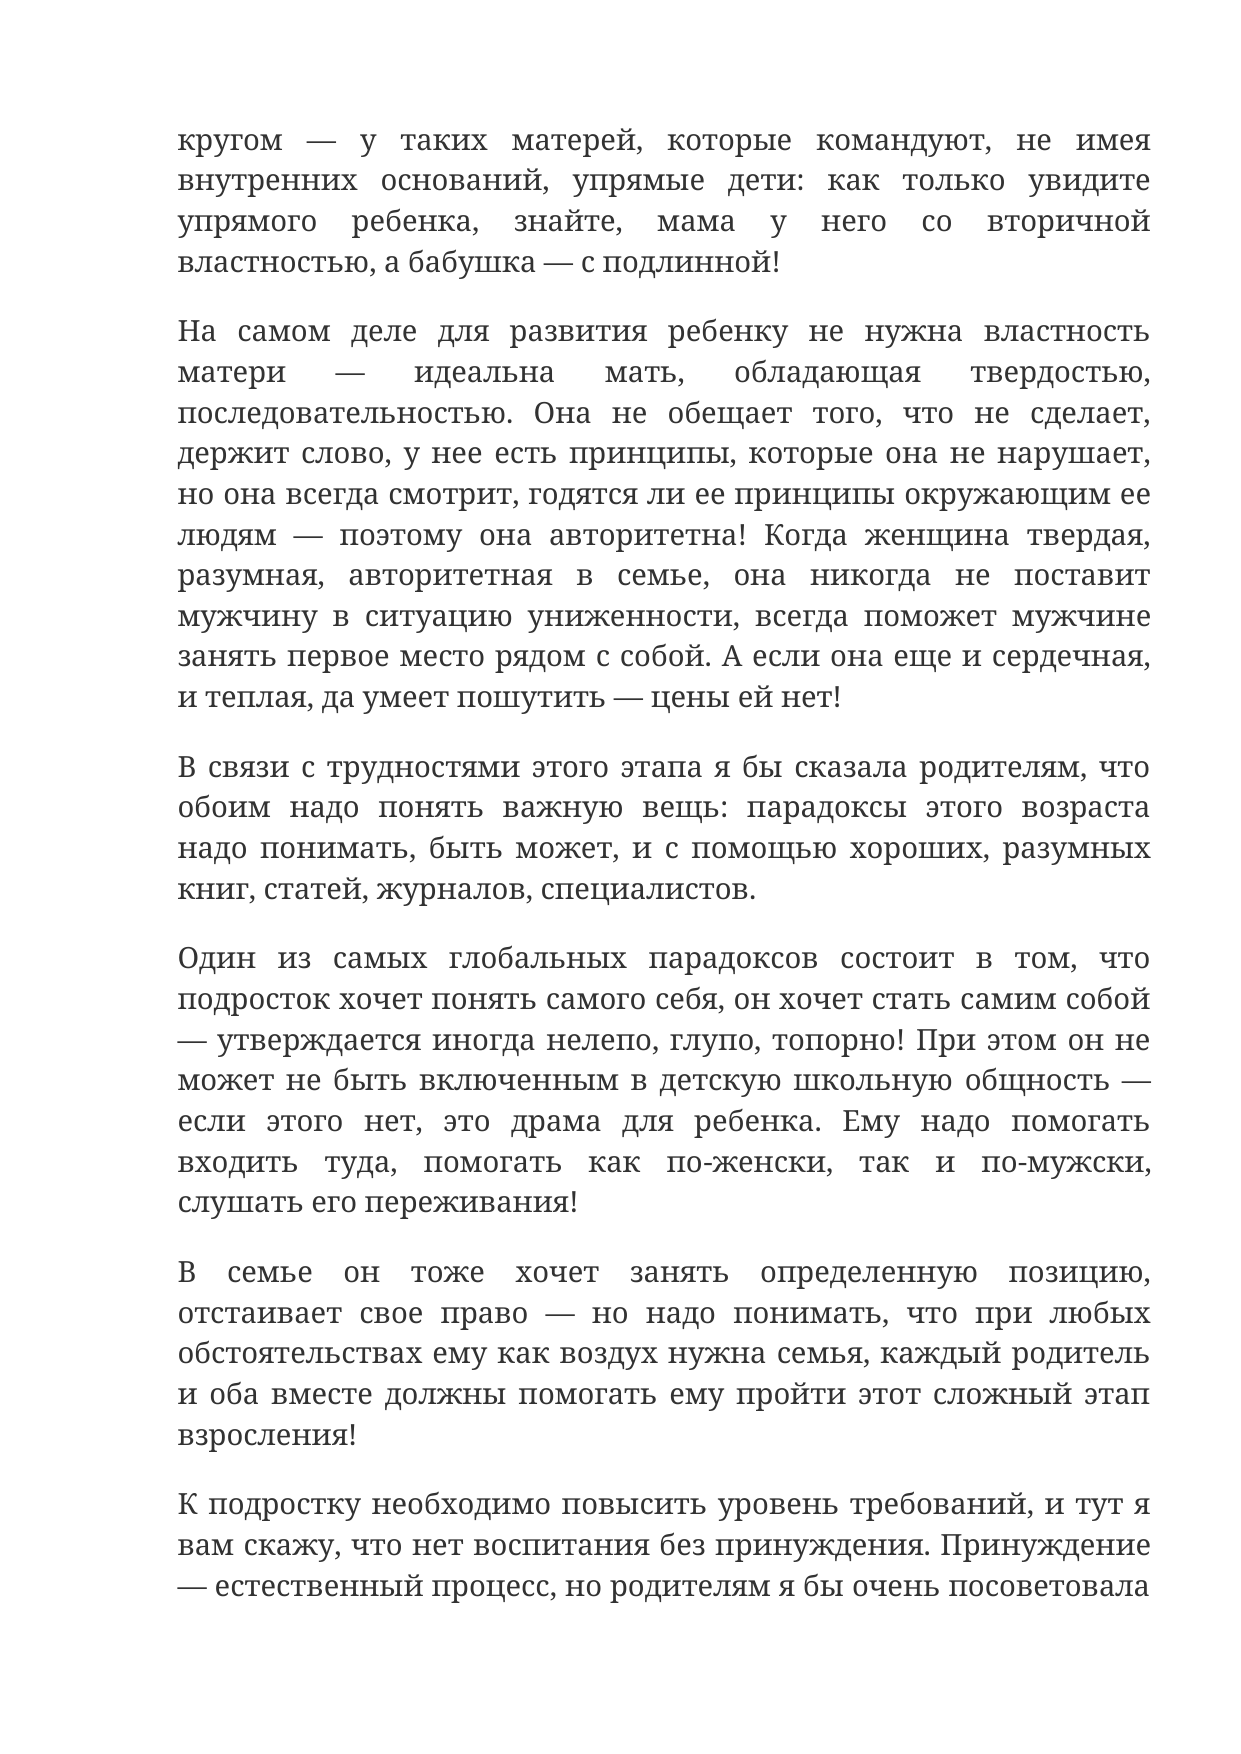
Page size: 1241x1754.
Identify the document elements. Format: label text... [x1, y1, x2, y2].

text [177, 118, 1152, 281]
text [177, 1483, 1152, 1604]
text Один из самых глобальных парадоксов состоит в том, что подросток хочет понять самого себя, он хочет стать самим собой — утверждается иногда нелепо, глупо, топорно! При этом он не может не быть включенным в детскую школьную общность — если этого нет, это драма для ребенка. Ему надо помогать входить туда, помогать как по-женски, так и по-мужски, слушать его переживания! [177, 937, 1152, 1221]
text На самом деле для развития ребенку не нужна властность матери — идеальна мать, обладающая твердостью, последовательностью. Она не обещает того, что не сделает, держит слово, у нее есть принципы, которые она не нарушает, но она всегда смотрит, годятся ли ее принципы окружающим ее людям — поэтому она авторитетна! Когда женщина твердая, разумная, авторитетная в семье, она никогда не поставит мужчину в ситуацию униженности, всегда поможет мужчине занять первое место рядом с собой. А если она еще и сердечная, и теплая, да умеет пошутить — цены ей нет! [177, 310, 1152, 716]
text В семье он тоже хочет занять определенную позицию, отстаивает свое право — но надо понимать, что при любых обстоятельствах ему как воздух нужна семья, каждый родитель и оба вместе должны помогать ему пройти этот сложный этап взросления! [177, 1250, 1152, 1453]
text В связи с трудностями этого этапа я бы сказала родителям, что обоим надо понять важную вещь: парадоксы этого возраста надо понимать, быть может, и с помощью хороших, разумных книг, статей, журналов, специалистов. [177, 745, 1152, 908]
